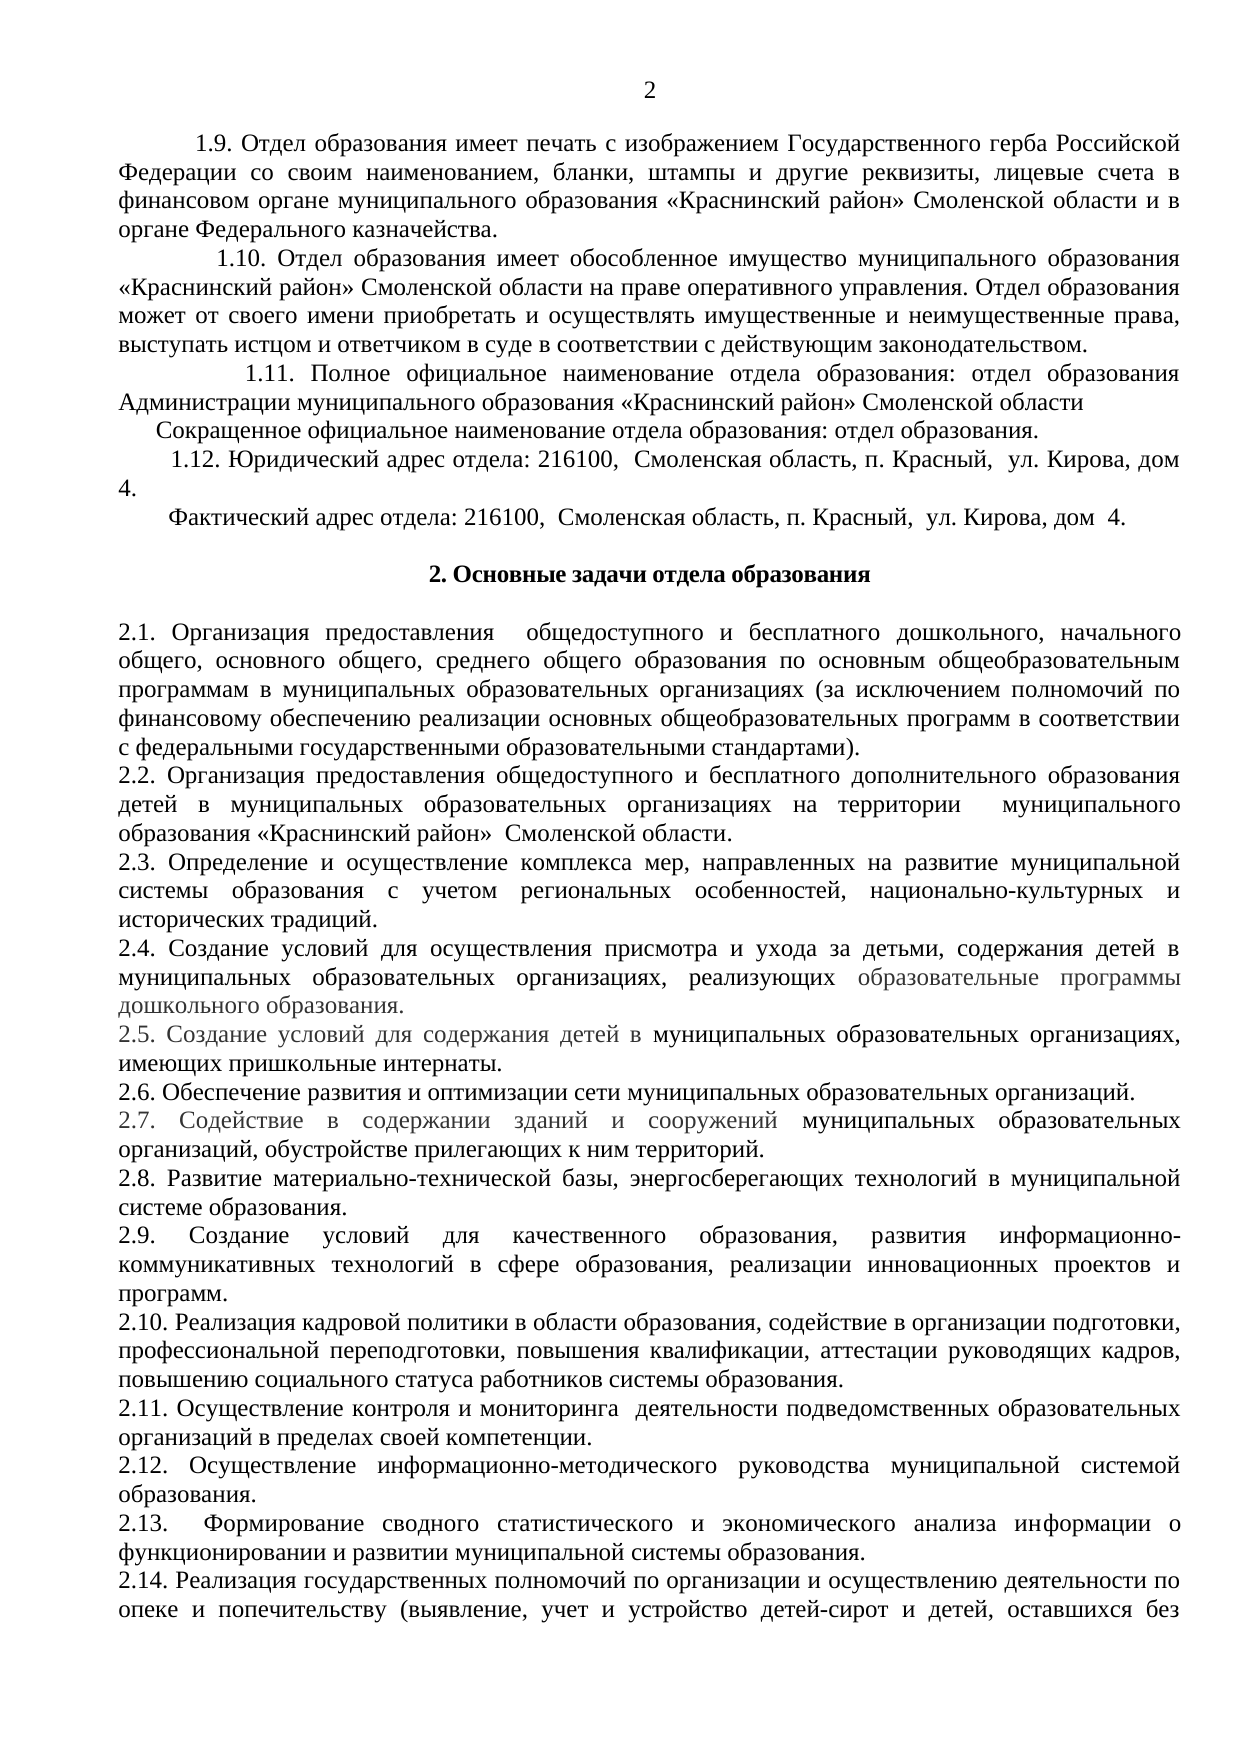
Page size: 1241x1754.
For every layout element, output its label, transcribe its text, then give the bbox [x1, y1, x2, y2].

text 2.6. Обеспечение развития и оптимизации сети муниципальных образовательных организаций. [118, 1077, 1181, 1105]
text 2.13. Формирование сводного статистического и экономического анализа информации о функционировании и развитии муниципальной системы образования. [118, 1508, 1181, 1565]
text 1.9. Отдел образования имеет печать с изображением Государственного герба Российской Федерации со своим наименованием, бланки, штампы и другие реквизиты, лицевые счета в финансовом органе муниципального образования «Краснинский район» Смоленской области и в органе Федерального казначейства. [118, 128, 1181, 243]
text 2.1. Организация предоставления общедоступного и бесплатного дошкольного, начального общего, основного общего, среднего общего образования по основным общеобразовательным программам в муниципальных образовательных организациях (за исключением полномочий по финансовому обеспечению реализации основных общеобразовательных программ в соответствии с федеральными государственными образовательными стандартами). [118, 617, 1181, 760]
text 1.12. Юридический адрес отдела: 216100, Смоленская область, п. Красный, ул. Кирова, дом 4. [118, 444, 1181, 502]
text 2.12. Осуществление информационно-методического руководства муниципальной системой образования. [118, 1450, 1181, 1508]
text 2. Основные задачи отдела образования [118, 559, 1181, 588]
text 1.11. Полное официальное наименование отдела образования: отдел образования Администрации муниципального образования «Краснинский район» Смоленской области [118, 358, 1181, 415]
text Сокращенное официальное наименование отдела образования: отдел образования. [118, 415, 1181, 444]
text 2.4. Создание условий для осуществления присмотра и ухода за детьми, содержания детей в муниципальных образовательных организациях, реализующих образовательные программы дошкольного образования. [118, 933, 1181, 1019]
text 2.3. Определение и осуществление комплекса мер, направленных на развитие муниципальной системы образования с учетом региональных особенностей, национально-культурных и исторических традиций. [118, 847, 1181, 933]
text 1.10. Отдел образования имеет обособленное имущество муниципального образования «Краснинский район» Смоленской области на праве оперативного управления. Отдел образования может от своего имени приобретать и осуществлять имущественные и неимущественные права, выступать истцом и ответчиком в суде в соответствии с действующим законодательством. [118, 243, 1181, 358]
text 2.7. Содействие в содержании зданий и сооружений муниципальных образовательных организаций, обустройстве прилегающих к ним территорий. [118, 1105, 1181, 1163]
text 2.11. Осуществление контроля и мониторинга деятельности подведомственных образовательных организаций в пределах своей компетенции. [118, 1393, 1181, 1450]
text Фактический адрес отдела: 216100, Смоленская область, п. Красный, ул. Кирова, дом 4. [118, 502, 1181, 530]
text 2.2. Организация предоставления общедоступного и бесплатного дополнительного образования детей в муниципальных образовательных организациях на территории муниципального образования «Краснинский район» Смоленской области. [118, 760, 1181, 847]
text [118, 1565, 1181, 1623]
text 2.9. Создание условий для качественного образования, развития информационно-коммуникативных технологий в сфере образования, реализации инновационных проектов и программ. [118, 1220, 1181, 1307]
text 2.10. Реализация кадровой политики в области образования, содействие в организации подготовки, профессиональной переподготовки, повышения квалификации, аттестации руководящих кадров, повышению социального статуса работников системы образования. [118, 1307, 1181, 1393]
text 2.5. Создание условий для содержания детей в муниципальных образовательных организациях, имеющих пришкольные интернаты. [118, 1019, 1181, 1077]
text 2.8. Развитие материально-технической базы, энергосберегающих технологий в муниципальной системе образования. [118, 1163, 1181, 1220]
